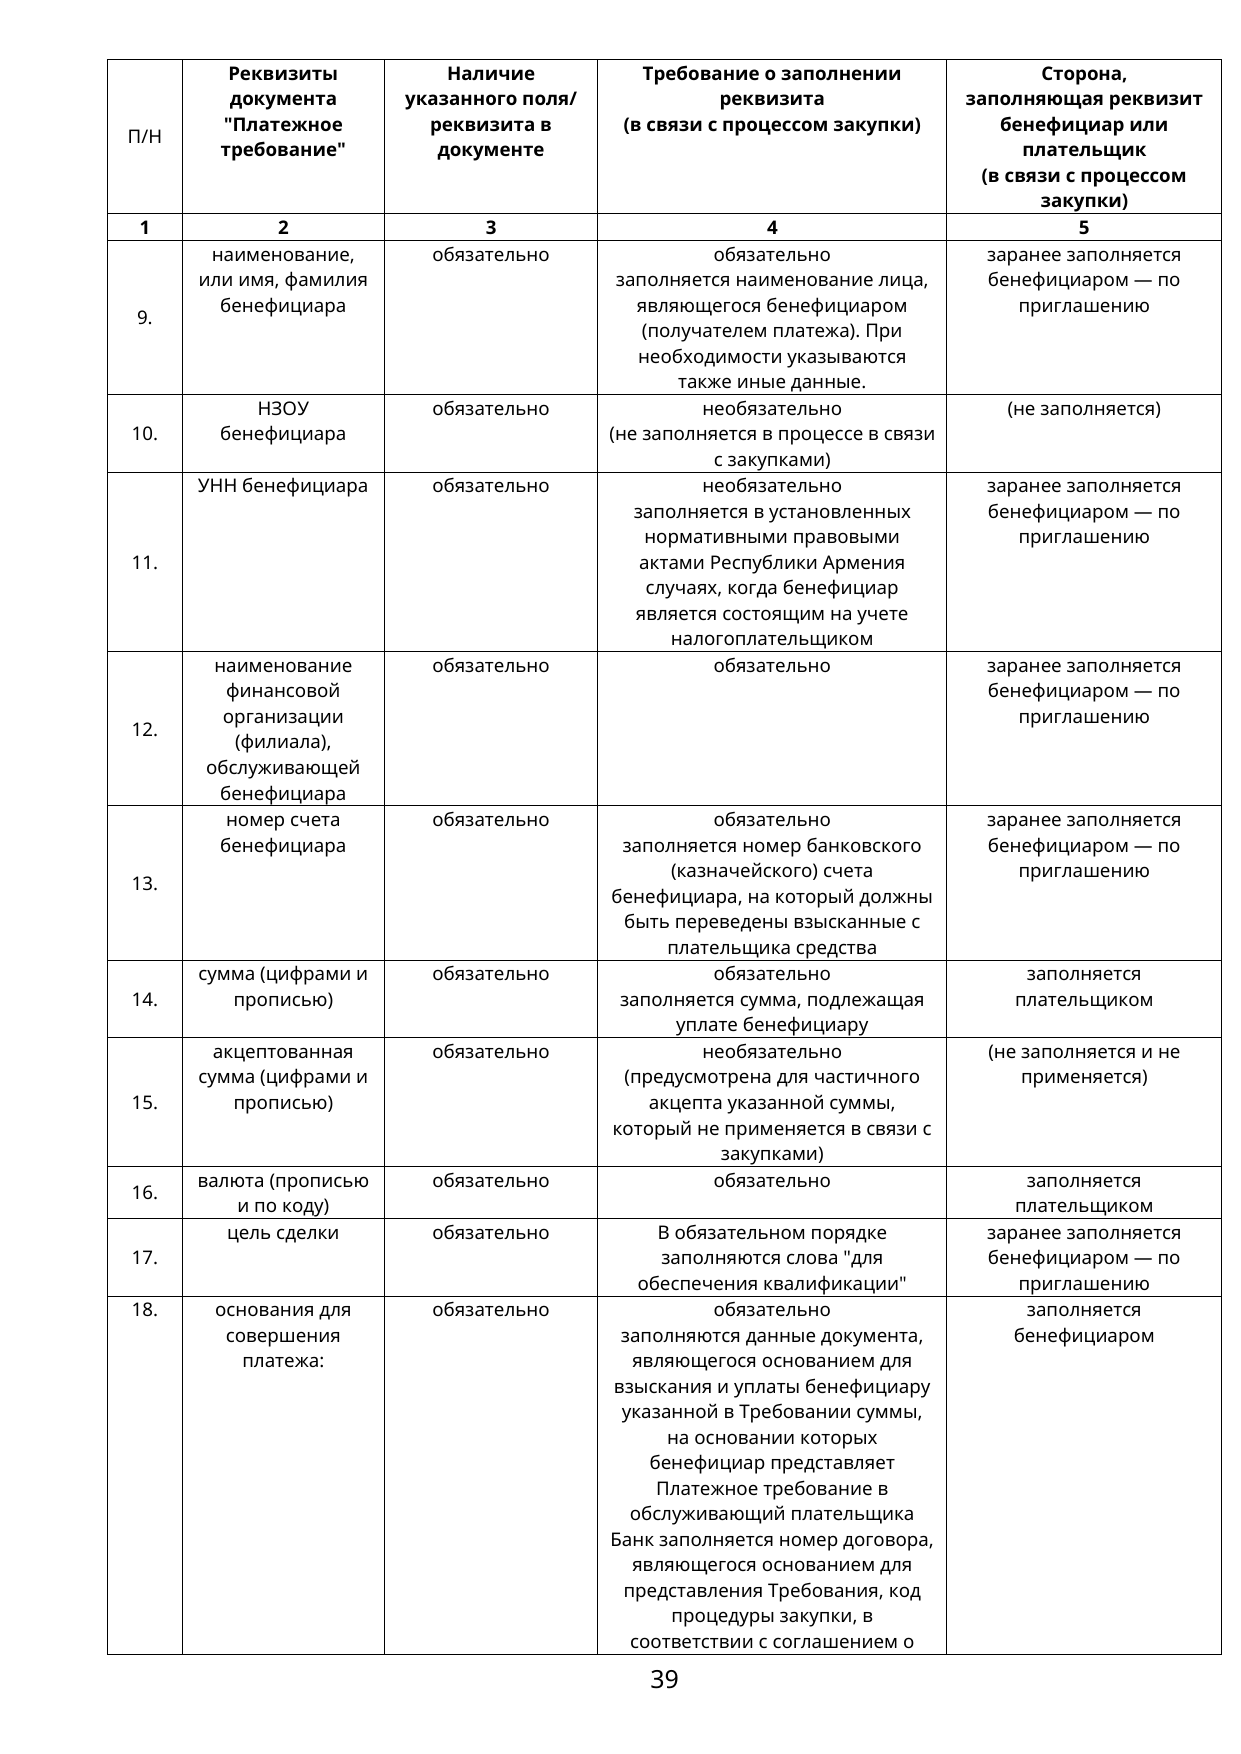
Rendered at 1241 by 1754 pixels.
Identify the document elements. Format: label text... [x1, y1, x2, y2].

table_cell обязательно [385, 241, 597, 394]
table_cell 1 [108, 214, 182, 240]
table_cell наименование финансовой организации (филиала), обслуживающей бенефициара [183, 652, 384, 805]
table_cell заполняется плательщиком [947, 1167, 1221, 1218]
table_cell заранее заполняется бенефициаром — по приглашению [947, 1219, 1221, 1296]
table_cell 2 [183, 214, 384, 240]
table_cell обязательно [385, 1297, 597, 1654]
table_header Требование о заполнении реквизита (в связи с процессом закупки) [598, 60, 946, 213]
table_cell обязательно [385, 1038, 597, 1166]
table_cell валюта (прописью и по коду) [183, 1167, 384, 1218]
table_cell НЗОУ бенефициара [183, 395, 384, 472]
table_cell обязательно заполняется номер банковского (казначейского) счета бенефициара, на который должны быть переведены взысканные с плательщика средства [598, 806, 946, 959]
table_cell номер счета бенефициара [183, 806, 384, 959]
table_cell 17. [108, 1219, 182, 1296]
table_cell 13. [108, 806, 182, 959]
table_cell заранее заполняется бенефициаром — по приглашению [947, 473, 1221, 651]
table_cell наименование, или имя, фамилия бенефициара [183, 241, 384, 394]
table_cell обязательно [385, 1219, 597, 1296]
table_cell 11. [108, 473, 182, 651]
table_cell сумма (цифрами и прописью) [183, 961, 384, 1037]
table_cell необязательно (не заполняется в процессе в связи с закупками) [598, 395, 946, 472]
table_cell обязательно [385, 961, 597, 1037]
table_cell заполняется бенефициаром [947, 1297, 1221, 1654]
table_cell (не заполняется) [947, 395, 1221, 472]
table_cell обязательно [598, 652, 946, 805]
table_cell 9. [108, 241, 182, 394]
table_cell заранее заполняется бенефициаром — по приглашению [947, 652, 1221, 805]
table_cell необязательно (предусмотрена для частичного акцепта указанной суммы, который не применяется в связи с закупками) [598, 1038, 946, 1166]
table_header П/Н [108, 60, 182, 213]
table_cell 18. [108, 1297, 182, 1654]
table_cell 14. [108, 961, 182, 1037]
table_cell 16. [108, 1167, 182, 1218]
table_header Сторона, заполняющая реквизит бенефициар или плательщик (в связи с процессом закупки) [947, 60, 1221, 213]
table_cell цель сделки [183, 1219, 384, 1296]
table_cell заполняется плательщиком [947, 961, 1221, 1037]
table_header Реквизиты документа "Платежное требование" [183, 60, 384, 213]
table_cell 3 [385, 214, 597, 240]
table_cell обязательно заполняется сумма, подлежащая уплате бенефициару [598, 961, 946, 1037]
table_cell обязательно [598, 1167, 946, 1218]
table_cell акцептованная сумма (цифрами и прописью) [183, 1038, 384, 1166]
table_cell 15. [108, 1038, 182, 1166]
table_cell обязательно [385, 473, 597, 651]
table_cell 5 [947, 214, 1221, 240]
table_cell УНН бенефициара [183, 473, 384, 651]
table_cell обязательно заполняется наименование лица, являющегося бенефициаром (получателем платежа). При необходимости указываются также иные данные. [598, 241, 946, 394]
table_cell обязательно [385, 395, 597, 472]
table_cell 10. [108, 395, 182, 472]
table_cell 4 [598, 214, 946, 240]
table_cell 12. [108, 652, 182, 805]
table_cell заранее заполняется бенефициаром — по приглашению [947, 241, 1221, 394]
table_cell заранее заполняется бенефициаром — по приглашению [947, 806, 1221, 959]
table_cell необязательно заполняется в установленных нормативными правовыми актами Республики Армения случаях, когда бенефициар является состоящим на учете налогоплательщиком [598, 473, 946, 651]
table_cell (не заполняется и не применяется) [947, 1038, 1221, 1166]
table_header Наличие указанного поля/ реквизита в документе [385, 60, 597, 213]
table_cell основания для совершения платежа: [183, 1297, 384, 1654]
table_cell обязательно [385, 652, 597, 805]
table_cell В обязательном порядке заполняются слова "для обеспечения квалификации" [598, 1219, 946, 1296]
table_cell обязательно [385, 806, 597, 959]
table_cell обязательно [385, 1167, 597, 1218]
